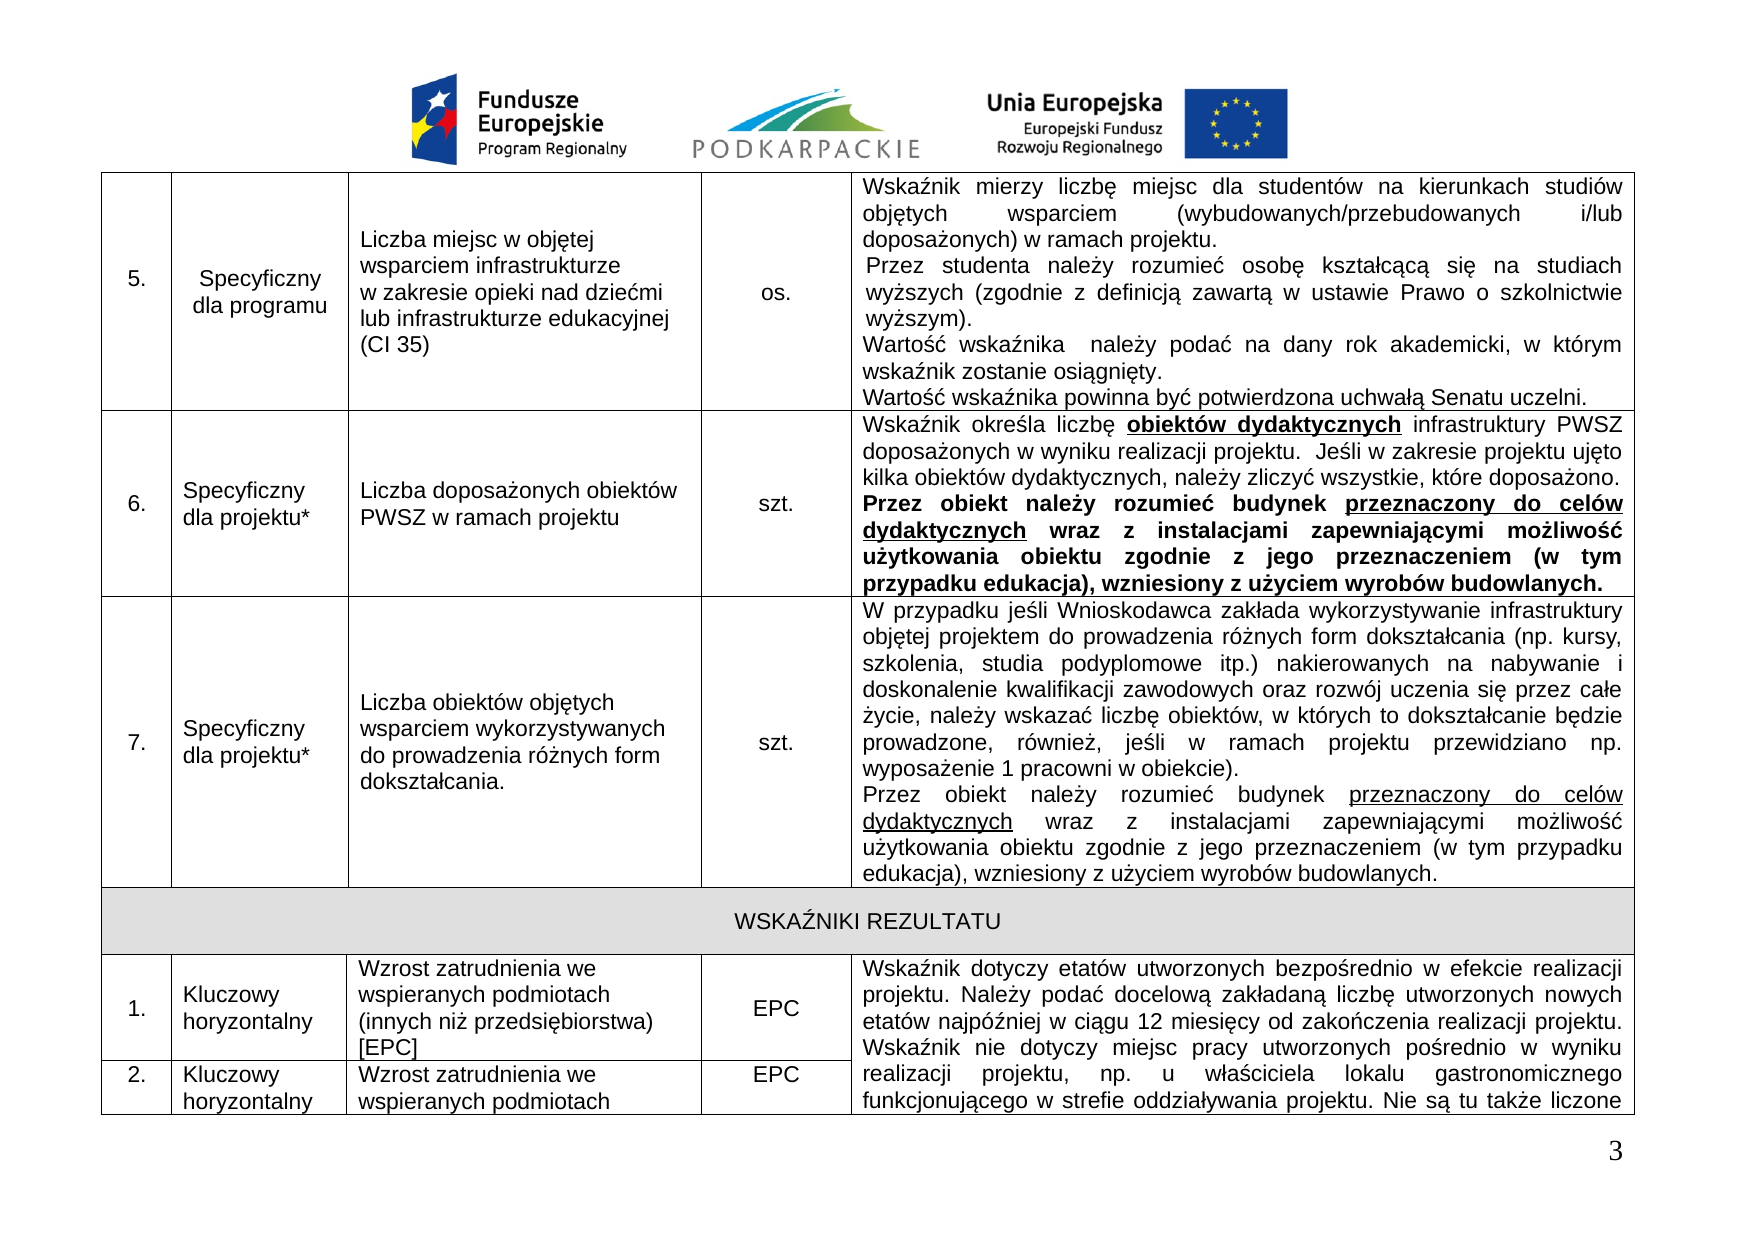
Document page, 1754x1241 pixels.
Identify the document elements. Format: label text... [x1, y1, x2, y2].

table_cell Liczba obiektów objętych wsparciem wykorzystywanych do prowadzenia różnych form dokształcania. [349, 597, 701, 887]
table_cell EPC [702, 955, 851, 1060]
table_cell Wzrost zatrudnienia we wspieranych podmiotach (innych niż przedsiębiorstwa) – kobiety [EPC] [347, 1061, 701, 1114]
table_cell Kluczowy horyzontalny [172, 1061, 346, 1114]
table_cell os. [702, 173, 851, 410]
table_cell WSKAŹNIKI REZULTATU [102, 888, 1634, 954]
table_cell [102, 1061, 171, 1114]
picture [343, 73, 1392, 167]
table_cell Specyficzny dla projektu* [172, 597, 348, 887]
table_cell W przypadku jeśli Wnioskodawca zakłada wykorzystywanie infrastruktury objętej projektem do prowadzenia różnych form dokształcania (np. kursy, szkolenia, studia podyplomowe itp.) nakierowanych na nabywanie i doskonalenie kwalifikacji zawodowych oraz rozwój uczenia się przez całe życie, należy wskazać liczbę obiektów, w których to dokształcanie będzie prowadzone, również, jeśli w ramach projektu przewidziano np. wyposażenie 1 pracowni w obiekcie). Przez obiekt należy rozumieć budynek przeznaczony do celów dydaktycznych wraz z instalacjami zapewniającymi możliwość użytkowania obiektu zgodnie z jego przeznaczeniem (w tym przypadku edukacja), wzniesiony z użyciem wyrobów budowlanych. [852, 597, 1634, 887]
table_cell Liczba miejsc w objętej wsparciem infrastrukturze w zakresie opieki nad dziećmi lub infrastrukturze edukacyjnej (CI 35) [349, 173, 701, 410]
table_cell Wskaźnik mierzy liczbę miejsc dla studentów na kierunkach studiów objętych wsparciem (wybudowanych/przebudowanych i/lub doposażonych) w ramach projektu. Przez studenta należy rozumieć osobę kształcącą się na studiach wyższych (zgodnie z definicją zawartą w ustawie Prawo o szkolnictwie wyższym). Wartość wskaźnika należy podać na dany rok akademicki, w którym wskaźnik zostanie osiągnięty. Wartość wskaźnika powinna być potwierdzona uchwałą Senatu uczelni. [852, 173, 1634, 410]
table_cell Liczba doposażonych obiektów PWSZ w ramach projektu [349, 411, 701, 596]
table_cell [102, 411, 171, 596]
table_cell Kluczowy horyzontalny [172, 955, 346, 1060]
table_cell Specyficzny dla projektu* [172, 411, 348, 596]
table_cell [102, 955, 171, 1060]
table_cell Wskaźnik określa liczbę obiektów dydaktycznych infrastruktury PWSZ doposażonych w wyniku realizacji projektu. Jeśli w zakresie projektu ujęto kilka obiektów dydaktycznych, należy zliczyć wszystkie, które doposażono. Przez obiekt należy rozumieć budynek przeznaczony do celów dydaktycznych wraz z instalacjami zapewniającymi możliwość użytkowania obiektu zgodnie z jego przeznaczeniem (w tym przypadku edukacja), wzniesiony z użyciem wyrobów budowlanych. [852, 411, 1634, 596]
table_cell szt. [702, 597, 851, 887]
table_cell Wskaźnik dotyczy etatów utworzonych bezpośrednio w efekcie realizacji projektu. Należy podać docelową zakładaną liczbę utworzonych nowych etatów najpóźniej w ciągu 12 miesięcy od zakończenia realizacji projektu. Wskaźnik nie dotyczy miejsc pracy utworzonych pośrednio w wyniku realizacji projektu, np. u właściciela lokalu gastronomicznego funkcjonującego w strefie oddziaływania projektu. Nie są tu także liczone miejsca pracy utworzone w celu obsługi projektu. Wskaźnik służy do pomiaru liczby pracowników zatrudnionych na podstawie umowy o pracę (nie dotyczy umów o dzieło, umów zlecenia oraz stażystów). Liczba pracowników wykazywana jest w tzw. ekwiwalencie pełnego czasu pracy EPC . Wskaźnik należy mierzyć w rozbiciu na: kobiety, mężczyzn i ogółem. [852, 955, 1634, 1114]
table_cell Wzrost zatrudnienia we wspieranych podmiotach (innych niż przedsiębiorstwa) [EPC] [347, 955, 701, 1060]
table_cell szt. [702, 411, 851, 596]
table_cell [102, 597, 171, 887]
table_cell Specyficzny dla programu [172, 173, 348, 410]
table_cell [102, 173, 171, 410]
table_cell EPC [702, 1061, 851, 1114]
